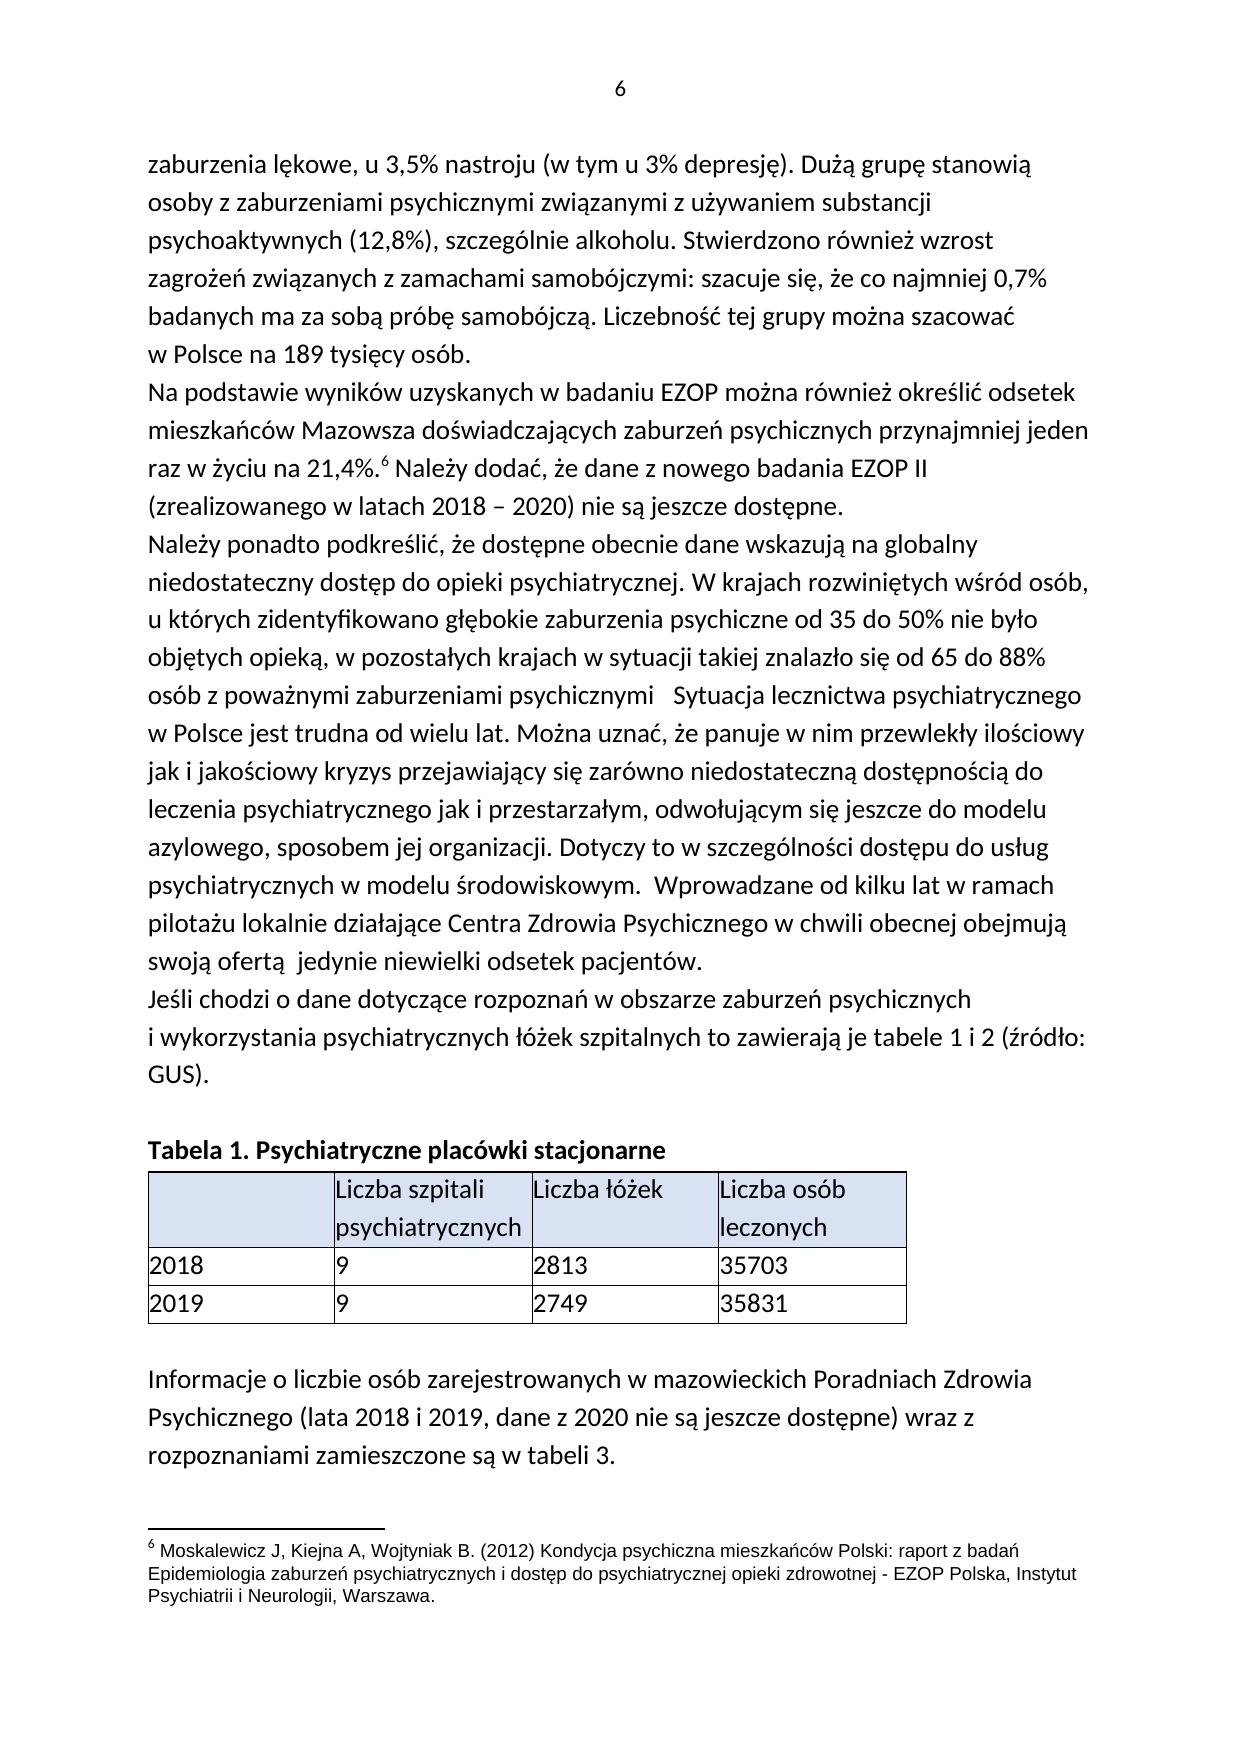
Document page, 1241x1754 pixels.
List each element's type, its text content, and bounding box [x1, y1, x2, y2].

table_header Liczba łóżek [533, 1173, 718, 1247]
text Na podstawie wyników uzyskanych w badaniu EZOP można również określić odsetek mieszkańców Mazowsza doświadczających zaburzeń psychicznych przynajmniej jeden raz w życiu na 21,4%. Należy dodać, że dane z nowego badania EZOP II (zrealizowanego w latach 2018 – 2020) nie są jeszcze dostępne. [148, 375, 1093, 522]
table_cell 35831 [719, 1286, 906, 1323]
text Jeśli chodzi o dane dotyczące rozpoznań w obszarze zaburzeń psychicznych i wykorzystania psychiatrycznych łóżek szpitalnych to zawierają je tabele 1 i 2 (źródło: GUS). [148, 982, 1093, 1091]
table_cell 2813 [533, 1248, 718, 1285]
table_header Liczba szpitali psychiatrycznych [335, 1173, 532, 1247]
table_cell 2749 [533, 1286, 718, 1323]
table_cell 2019 [149, 1286, 334, 1323]
table_cell 35703 [719, 1248, 906, 1285]
table_cell 9 [335, 1248, 532, 1285]
text Należy ponadto podkreślić, że dostępne obecnie dane wskazują na globalny niedostateczny dostęp do opieki psychiatrycznej. W krajach rozwiniętych wśród osób, u których zidentyfikowano głębokie zaburzenia psychiczne od 35 do 50% nie było objętych opieką, w pozostałych krajach w sytuacji takiej znalazło się od 65 do 88% osób z poważnymi zaburzeniami psychicznymi Sytuacja lecznictwa psychiatrycznego w Polsce jest trudna od wielu lat. Można uznać, że panuje w nim przewlekły ilościowy jak i jakościowy kryzys przejawiający się zarówno niedostateczną dostępnością do leczenia psychiatrycznego jak i przestarzałym, odwołującym się jeszcze do modelu azylowego, sposobem jej organizacji. Dotyczy to w szczególności dostępu do usług psychiatrycznych w modelu środowiskowym. Wprowadzane od kilku lat w ramach pilotażu lokalnie działające Centra Zdrowia Psychicznego w chwili obecnej obejmują swoją ofertą jedynie niewielki odsetek pacjentów. [148, 527, 1093, 977]
table_cell 9 [335, 1286, 532, 1323]
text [148, 148, 1093, 370]
text Informacje o liczbie osób zarejestrowanych w mazowieckich Poradniach Zdrowia Psychicznego (lata 2018 i 2019, dane z 2020 nie są jeszcze dostępne) wraz z rozpoznaniami zamieszczone są w tabeli 3. [148, 1362, 1093, 1471]
text Tabela 1. Psychiatryczne placówki stacjonarne [148, 1133, 1093, 1166]
table_header [149, 1173, 334, 1247]
table_cell 2018 [149, 1248, 334, 1285]
table_header Liczba osób leczonych [719, 1173, 906, 1247]
